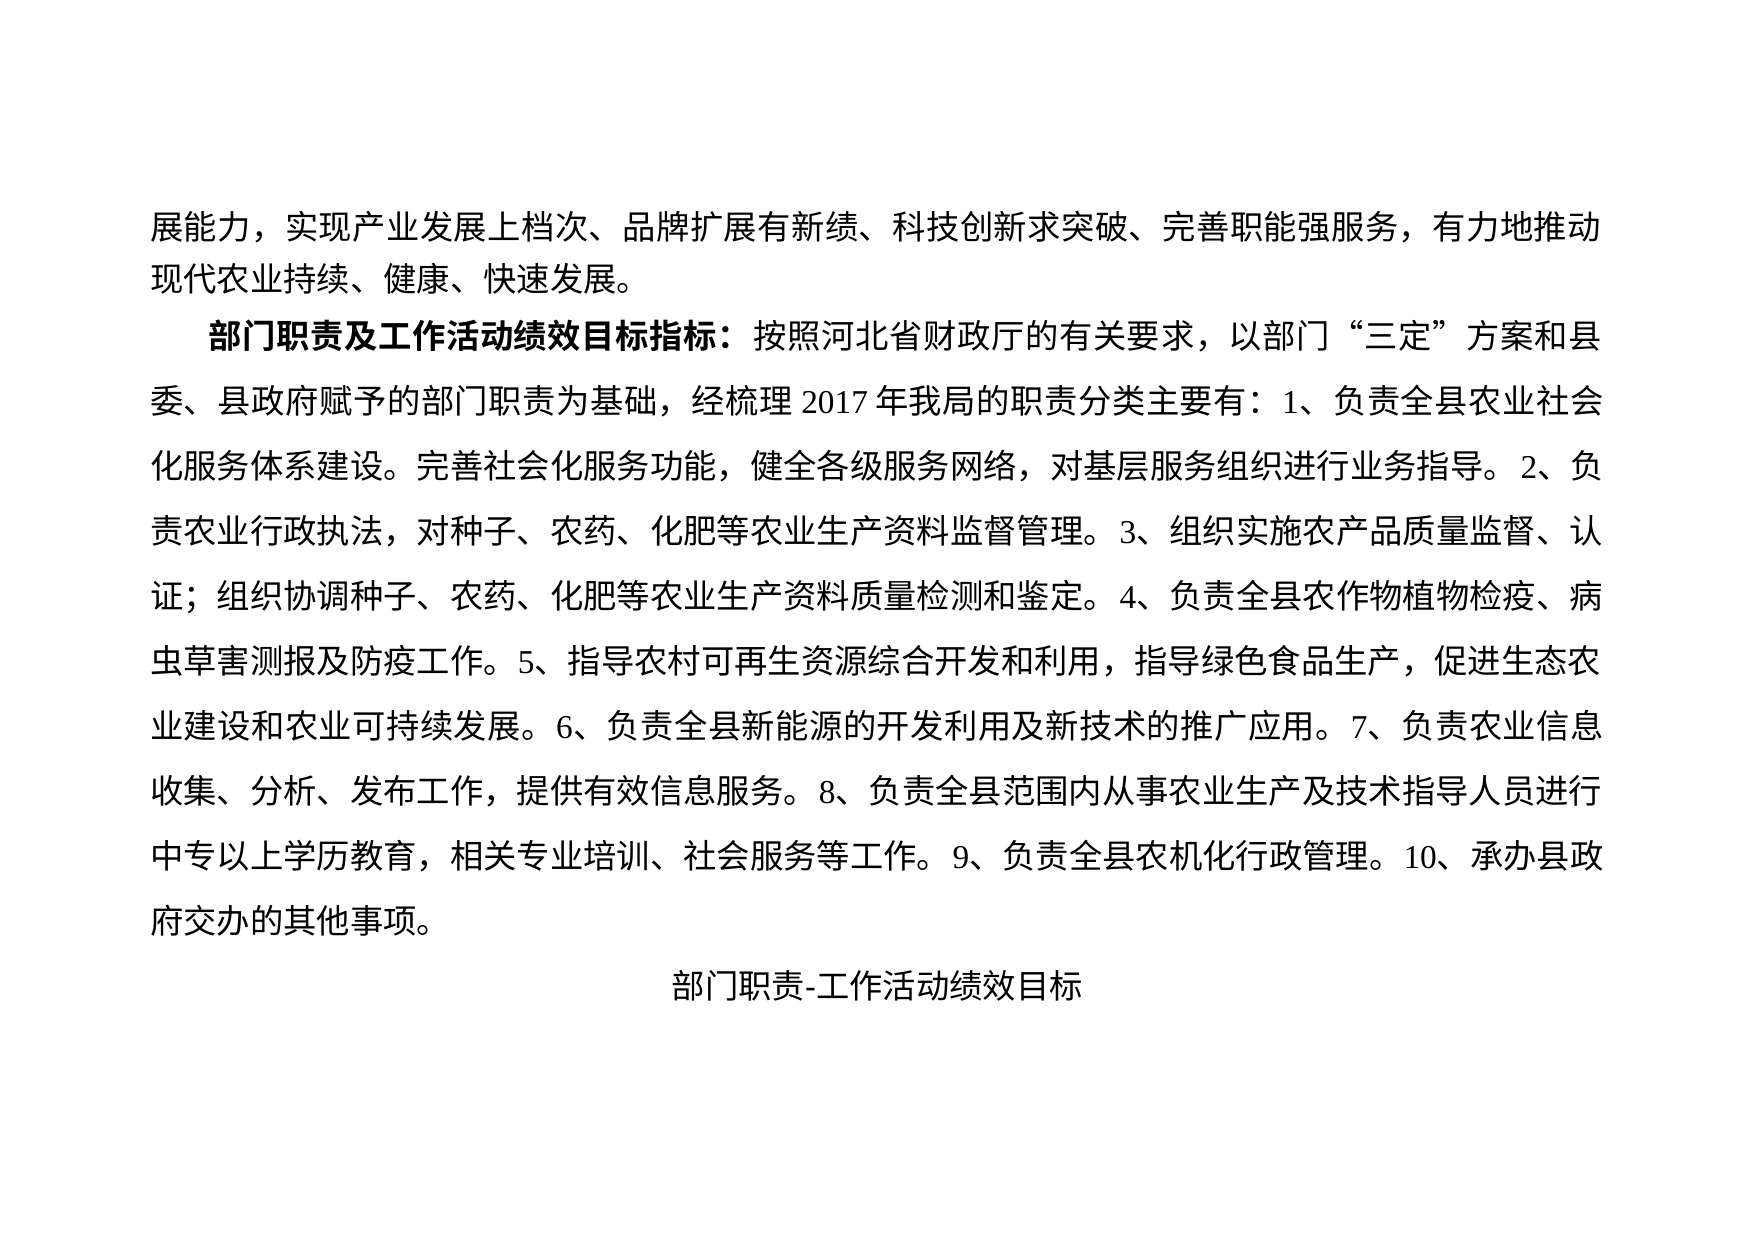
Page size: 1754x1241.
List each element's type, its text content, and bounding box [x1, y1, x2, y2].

text 部门职责-工作活动绩效目标 [150, 952, 1604, 1017]
text 部门职责及工作活动绩效目标指标：按照河北省财政厅的有关要求，以部门“三定”方案和县委、县政府赋予的部门职责为基础，经梳理2017年我局的职责分类主要有：1、负责全县农业社会化服务体系建设。完善社会化服务功能，健全各级服务网络，对基层服务组织进行业务指导。2、负责农业行政执法，对种子、农药、化肥等农业生产资料监督管理。3、组织实施农产品质量监督、认证；组织协调种子、农药、化肥等农业生产资料质量检测和鉴定。4、负责全县农作物植物检疫、病虫草害测报及防疫工作。5、指导农村可再生资源综合开发和利用，指导绿色食品生产，促进生态农业建设和农业可持续发展。6、负责全县新能源的开发利用及新技术的推广应用。7、负责农业信息收集、分析、发布工作，提供有效信息服务。8、负责全县范围内从事农业生产及技术指导人员进行中专以上学历教育，相关专业培训、社会服务等工作。9、负责全县农机化行政管理。10、承办县政府交办的其他事项。 [150, 302, 1604, 952]
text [150, 198, 1604, 302]
